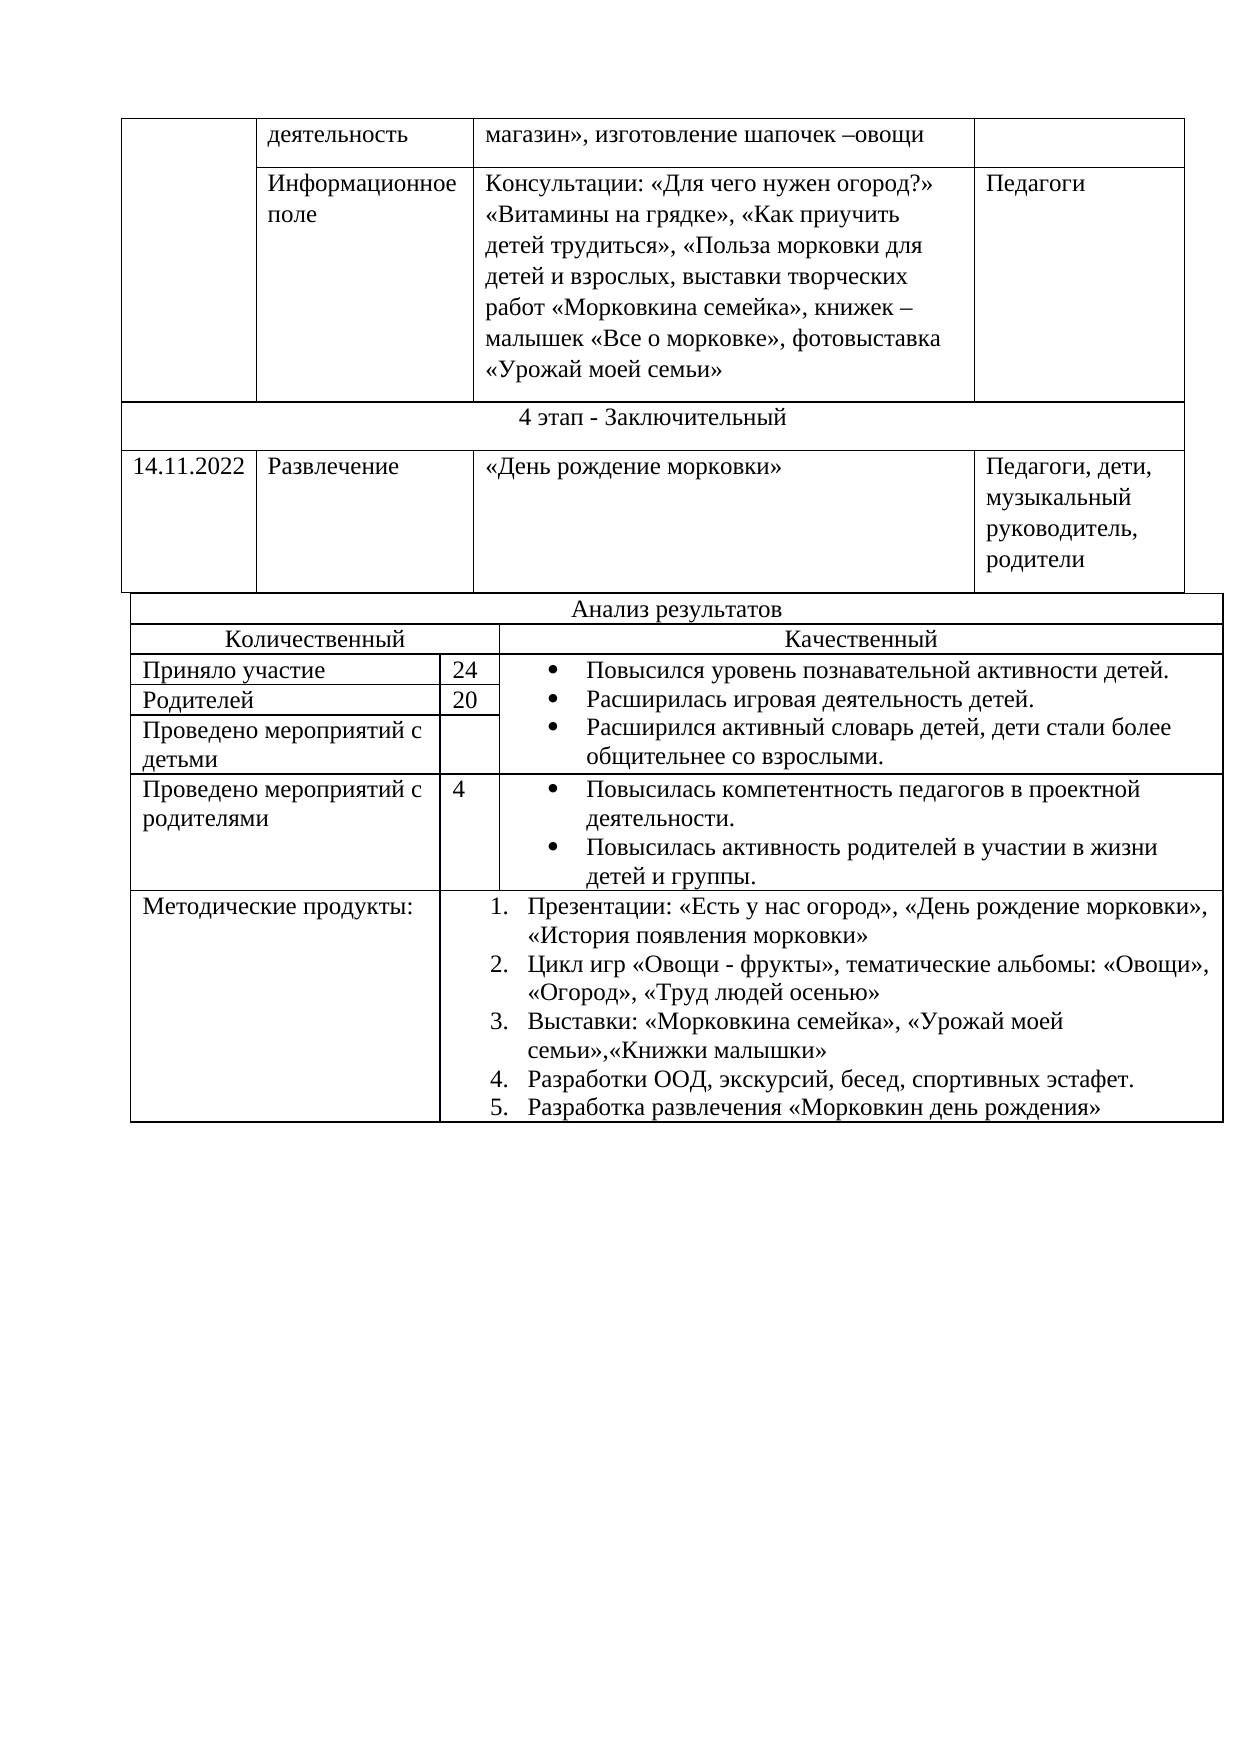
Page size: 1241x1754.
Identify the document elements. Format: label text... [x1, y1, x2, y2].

table_cell Повысилась компетентность педагогов в проектной деятельности. Повысилась активность родителей в участии в жизни детей и группы. [500, 775, 1222, 889]
table_cell 4 [441, 775, 499, 889]
table_cell Информационное поле [257, 168, 473, 401]
table_cell [441, 716, 499, 773]
table_cell Педагоги [975, 168, 1184, 401]
table_cell Родителей [131, 685, 439, 714]
table_cell Педагоги, дети, музыкальный руководитель, родители [975, 451, 1184, 592]
table_cell Приняло участие [131, 655, 439, 684]
table_cell Повысился уровень познавательной активности детей. Расширилась игровая деятельность детей. Расширился активный словарь детей, дети стали более общительнее со взрослыми. [500, 655, 1222, 773]
table_cell 20 [441, 685, 499, 714]
table_cell «День рождение морковки» [474, 451, 974, 592]
table_cell Качественный [500, 625, 1222, 653]
table_cell Проведено мероприятий с детьми [131, 716, 439, 773]
table_cell 14.11.2022 [122, 451, 256, 592]
table_cell Методические продукты: [131, 891, 439, 1121]
table_header Анализ результатов [131, 594, 1222, 623]
table_cell Проведено мероприятий с родителями [131, 775, 439, 889]
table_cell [474, 119, 974, 167]
table_cell Консультации: «Для чего нужен огород?» «Витамины на грядке», «Как приучить детей трудиться», «Польза морковки для детей и взрослых, выставки творческих работ «Морковкина семейка», книжек – малышек «Все о морковке», фотовыставка «Урожай моей семьи» [474, 168, 974, 401]
table_cell Презентации: «Есть у нас огород», «День рождение морковки», «История появления морковки» Цикл игр «Овощи - фрукты», тематические альбомы: «Овощи», «Огород», «Труд людей осенью» Выставки: «Морковкина семейка», «Урожай моей семьи»,«Книжки малышки» Разработки ООД, экскурсий, бесед, спортивных эстафет. Разработка развлечения «Морковкин день рождения» [441, 891, 1222, 1121]
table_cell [975, 119, 1184, 167]
table_cell 4 этап - Заключительный [122, 403, 1184, 450]
table_cell Количественный [131, 625, 499, 653]
table_cell 24 [441, 655, 499, 684]
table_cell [257, 119, 473, 167]
table_cell Развлечение [257, 451, 473, 592]
